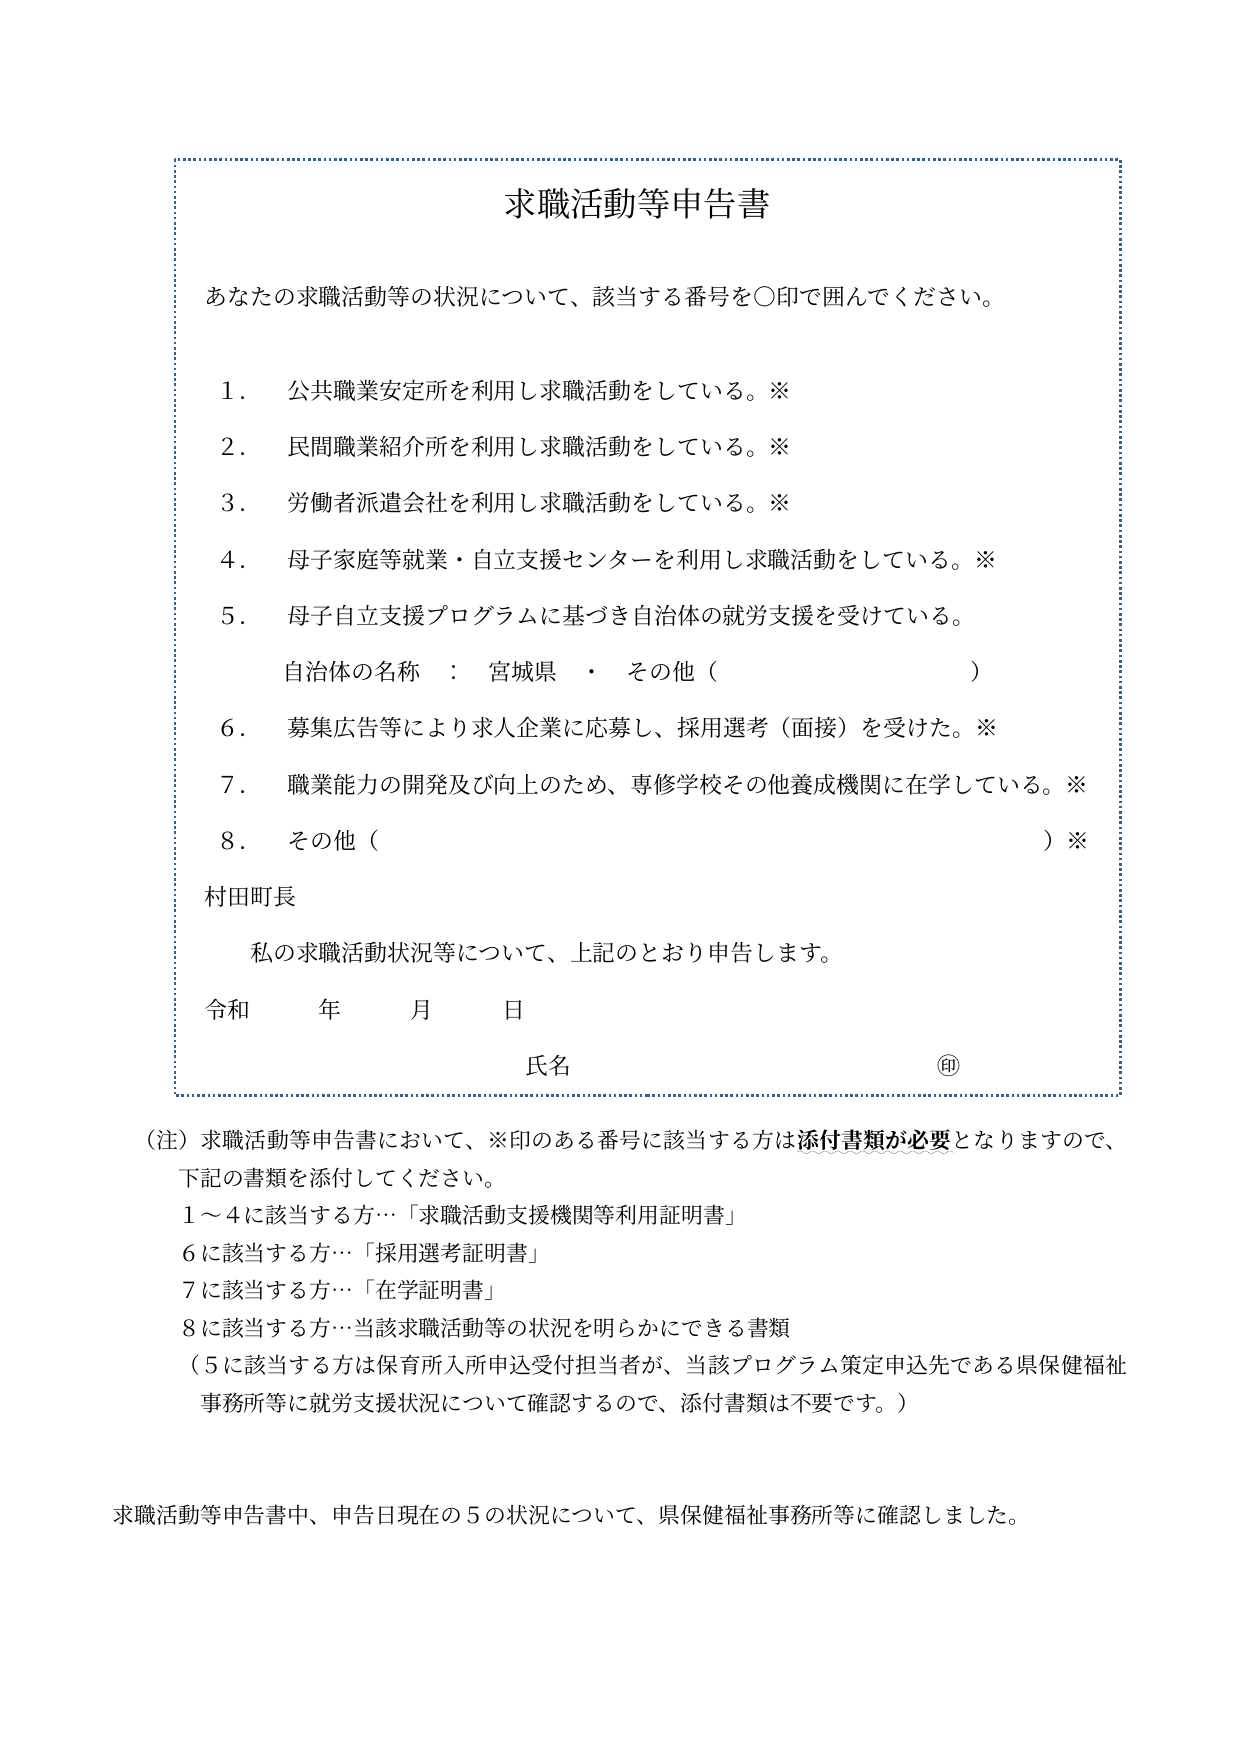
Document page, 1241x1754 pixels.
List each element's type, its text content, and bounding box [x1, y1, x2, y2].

text 求職活動等申告書中、申告日現在の５の状況について、県保健福祉事務所等に確認しました。 [112, 1496, 1128, 1533]
list 職業能力の開発及び向上のため、専修学校その他養成機関に在学している。※ [216, 764, 1128, 802]
text （注）求職活動等申告書において、※印のある番号に該当する方は添付書類が必要となりますので、下記の書類を添付してください。 [134, 1121, 1128, 1196]
list 母子自立支援プログラムに基づき自治体の就労支援を受けている。 [216, 596, 1128, 633]
text 村田町長 [112, 877, 1128, 914]
text 求職活動等申告書 [112, 164, 1128, 239]
text 私の求職活動状況等について、上記のとおり申告します。 [112, 933, 1128, 971]
text ８に該当する方…当該求職活動等の状況を明らかにできる書類 [112, 1308, 1128, 1346]
list 民間職業紹介所を利用し求職活動をしている。※ [216, 427, 1128, 464]
text 氏名 ㊞ [112, 1046, 1128, 1083]
list 募集広告等により求人企業に応募し、採用選考（面接）を受けた。※ [216, 708, 1128, 746]
list 労働者派遣会社を利用し求職活動をしている。※ [216, 483, 1128, 521]
text １～４に該当する方…「求職活動支援機関等利用証明書」 [112, 1196, 1128, 1233]
text 令和 年 月 日 [112, 989, 1128, 1027]
list 母子家庭等就業・自立支援センターを利用し求職活動をしている。※ [216, 539, 1128, 577]
text あなたの求職活動等の状況について、該当する番号を○印で囲んでください。 [112, 277, 1128, 314]
text ７に該当する方…「在学証明書」 [112, 1271, 1128, 1308]
text ６に該当する方…「採用選考証明書」 [112, 1233, 1128, 1271]
list その他（ ）※ [216, 821, 1128, 858]
list 自治体の名称 ： 宮城県 ・ その他（ ） [156, 652, 1128, 689]
list 公共職業安定所を利用し求職活動をしている。※ [216, 371, 1128, 408]
text （５に該当する方は保育所入所申込受付担当者が、当該プログラム策定申込先である県保健福祉事務所等に就労支援状況について確認するので、添付書類は不要です。） [178, 1346, 1128, 1421]
